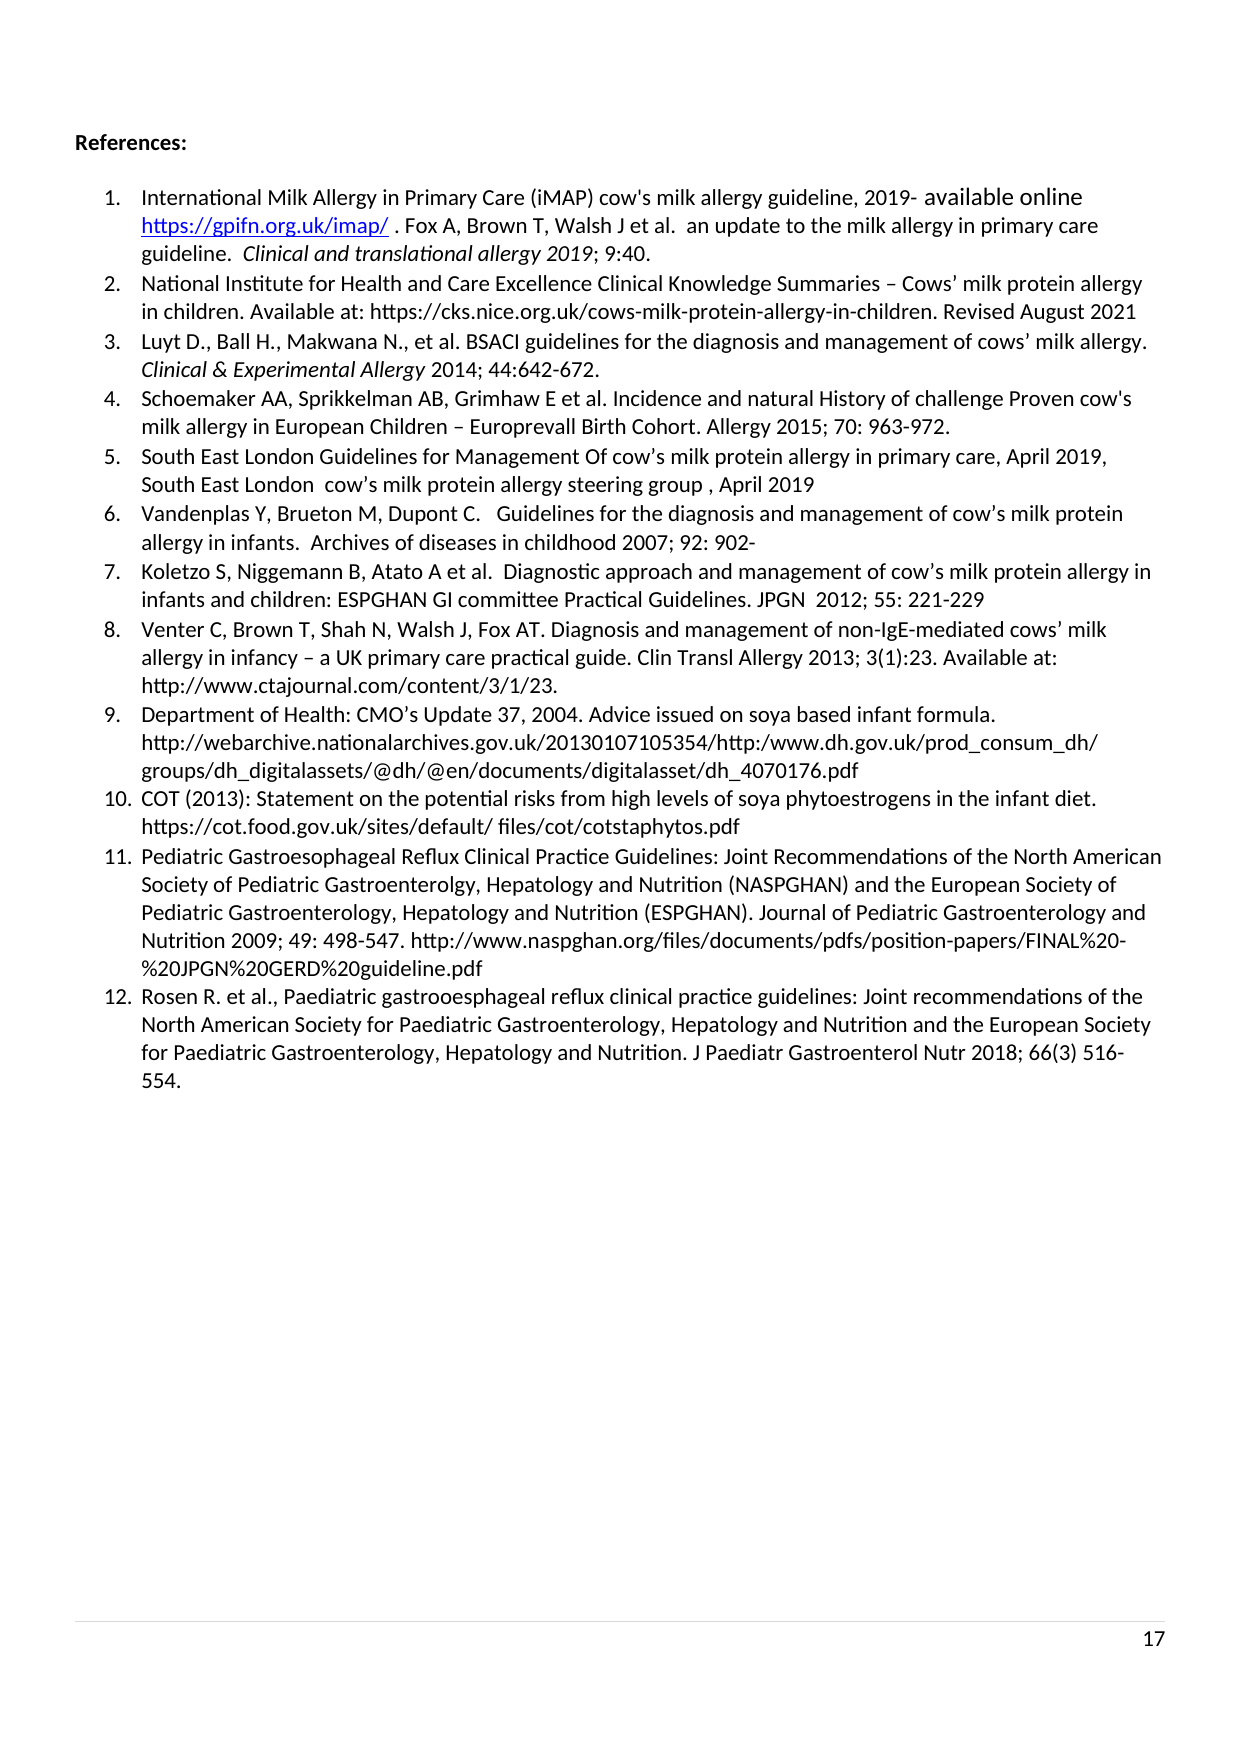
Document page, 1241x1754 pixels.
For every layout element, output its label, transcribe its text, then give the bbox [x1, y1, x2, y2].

list Rosen R. et al., Paediatric gastrooesphageal reflux clinical practice guidelines: Joint recommendations of the North American Society for Paediatric Gastroenterology, Hepatology and Nutrition and the European Society for Paediatric Gastroenterology, Hepatology and Nutrition. J Paediatr Gastroenterol Nutr 2018; 66(3) 516-554. [103, 982, 1165, 1094]
list Vandenplas Y, Brueton M, Dupont C. Guidelines for the diagnosis and management of cow’s milk protein allergy in infants. Archives of diseases in childhood 2007; 92: 902- [103, 499, 1165, 556]
list Department of Health: CMO’s Update 37, 2004. Advice issued on soya based infant formula. http://webarchive.nationalarchives.gov.uk/20130107105354/http:/www.dh.gov.uk/prod_consum_dh/groups/dh_digitalassets/@dh/@en/documents/digitalasset/dh_4070176.pdf [103, 700, 1165, 784]
list National Institute for Health and Care Excellence Clinical Knowledge Summaries – Cows’ milk protein allergy in children. Available at: https://cks.nice.org.uk/cows-milk-protein-allergy-in-children. Revised August 2021 [103, 269, 1165, 325]
list Pediatric Gastroesophageal Reflux Clinical Practice Guidelines: Joint Recommendations of the North American Society of Pediatric Gastroenterolgy, Hepatology and Nutrition (NASPGHAN) and the European Society of Pediatric Gastroenterology, Hepatology and Nutrition (ESPGHAN). Journal of Pediatric Gastroenterology and Nutrition 2009; 49: 498-547. http://www.naspghan.org/files/documents/pdfs/position-papers/FINAL%20-%20JPGN%20GERD%20guideline.pdf [103, 842, 1165, 982]
list Venter C, Brown T, Shah N, Walsh J, Fox AT. Diagnosis and management of non-IgE-mediated cows’ milk allergy in infancy – a UK primary care practical guide. Clin Transl Allergy 2013; 3(1):23. Available at: http://www.ctajournal.com/content/3/1/23. [103, 615, 1165, 699]
list COT (2013): Statement on the potential risks from high levels of soya phytoestrogens in the infant diet. https://cot.food.gov.uk/sites/default/ files/cot/cotstaphytos.pdf [103, 784, 1165, 841]
list Schoemaker AA, Sprikkelman AB, Grimhaw E et al. Incidence and natural History of challenge Proven cow's milk allergy in European Children – Europrevall Birth Cohort. Allergy 2015; 70: 963-972. [103, 384, 1165, 440]
text References: [75, 128, 1165, 156]
list Luyt D., Ball H., Makwana N., et al. BSACI guidelines for the diagnosis and management of cows’ milk allergy. Clinical & Experimental Allergy 2014; 44:642-672. [103, 327, 1165, 383]
list International Milk Allergy in Primary Care (iMAP) cow's milk allergy guideline, 2019- available online https://gpifn.org.uk/imap/ . Fox A, Brown T, Walsh J et al. an update to the milk allergy in primary care guideline. Clinical and translational allergy 2019; 9:40. [103, 181, 1165, 268]
list Koletzo S, Niggemann B, Atato A et al. Diagnostic approach and management of cow’s milk protein allergy in infants and children: ESPGHAN GI committee Practical Guidelines. JPGN 2012; 55: 221-229 [103, 557, 1165, 613]
list South East London Guidelines for Management Of cow’s milk protein allergy in primary care, April 2019, South East London cow’s milk protein allergy steering group , April 2019 [103, 442, 1165, 498]
